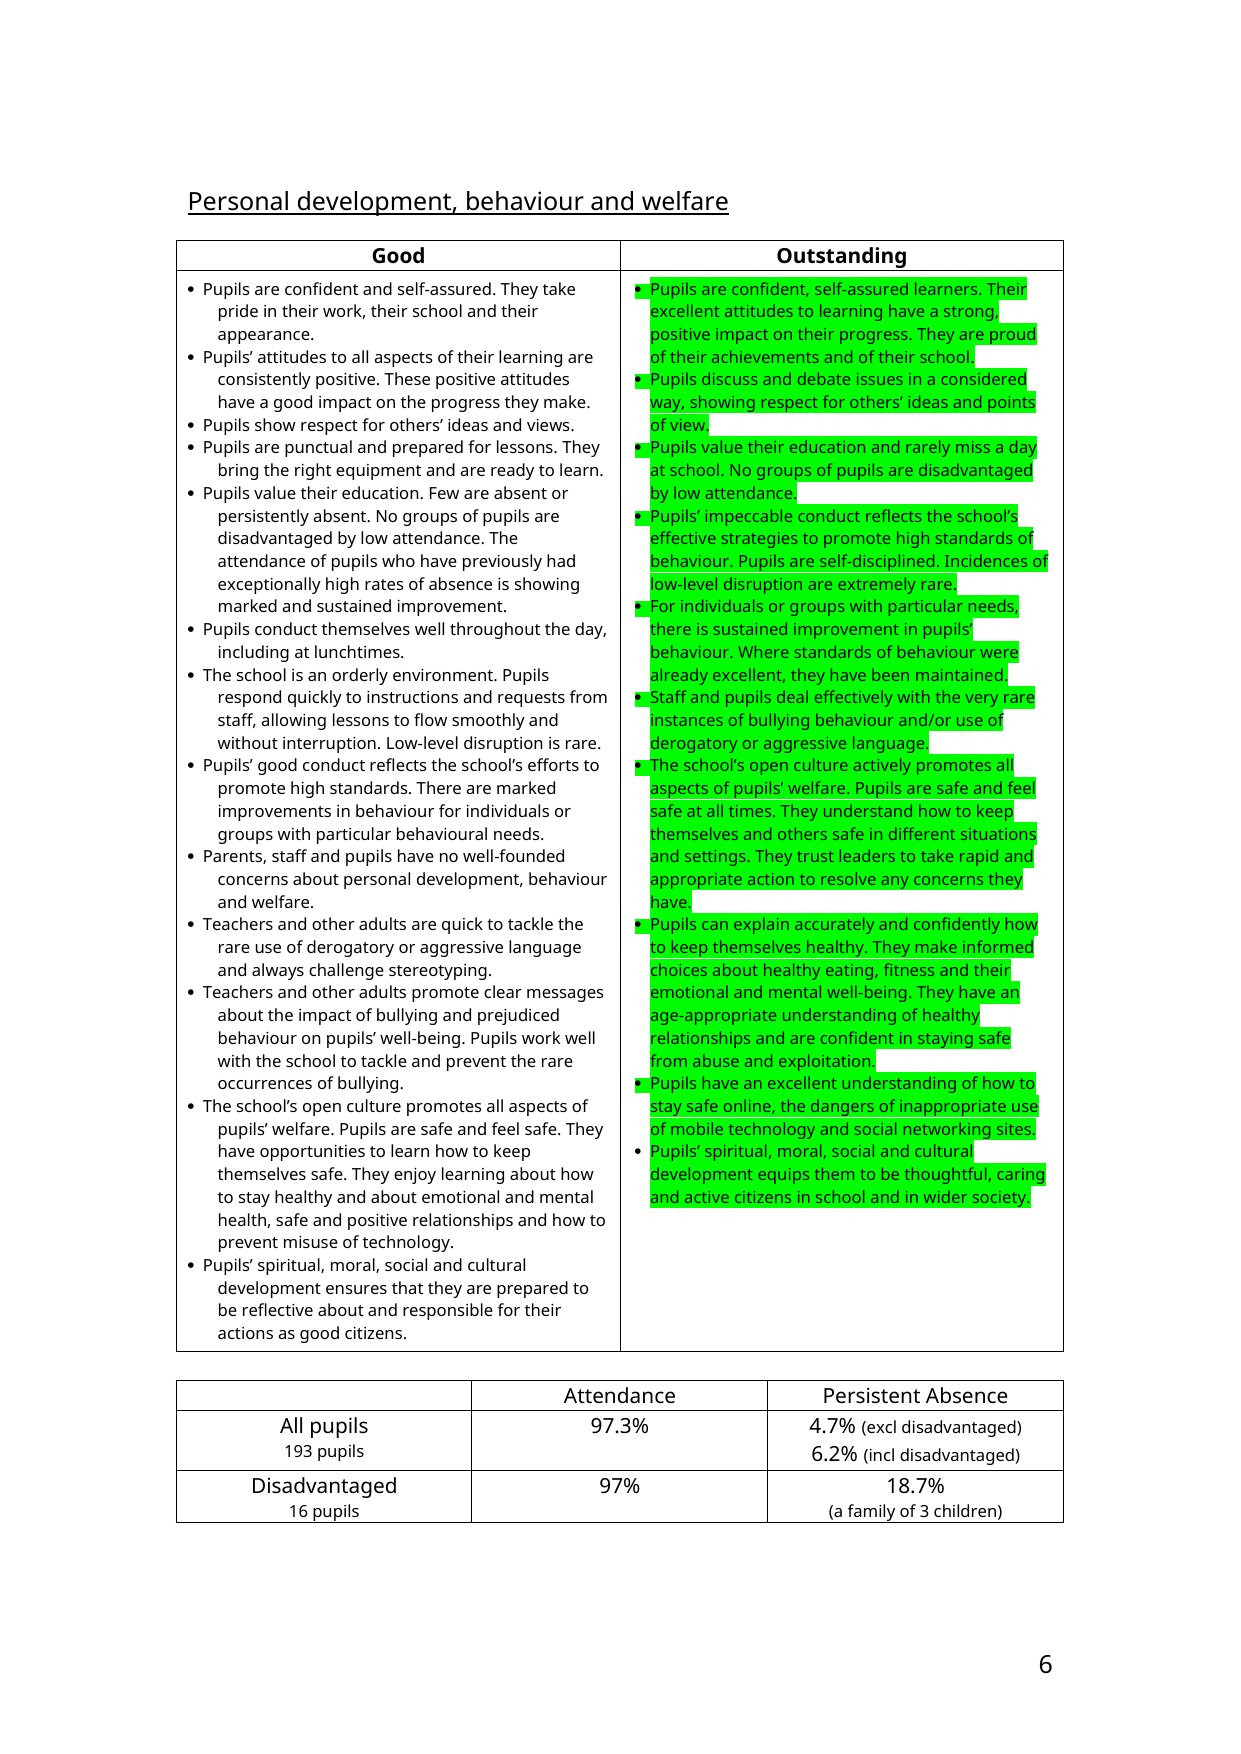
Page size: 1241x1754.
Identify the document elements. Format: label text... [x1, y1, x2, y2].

table_cell Pupils are confident, self-assured learners. Their excellent attitudes to learning have a strong, positive impact on their progress. They are proud of their achievements and of their school. Pupils discuss and debate issues in a considered way, showing respect for others’ ideas and points of view. Pupils value their education and rarely miss a day at school. No groups of pupils are disadvantaged by low attendance. Pupils’ impeccable conduct reflects the school’s effective strategies to promote high standards of behaviour. Pupils are self-disciplined. Incidences of low-level disruption are extremely rare. For individuals or groups with particular needs, there is sustained improvement in pupils’ behaviour. Where standards of behaviour were already excellent, they have been maintained. Staff and pupils deal effectively with the very rare instances of bullying behaviour and/or use of derogatory or aggressive language. The school’s open culture actively promotes all aspects of pupils’ welfare. Pupils are safe and feel safe at all times. They understand how to keep themselves and others safe in different situations and settings. They trust leaders to take rapid and appropriate action to resolve any concerns they have. Pupils can explain accurately and confidently how to keep themselves healthy. They make informed choices about healthy eating, fitness and their emotional and mental well-being. They have an age-appropriate understanding of healthy relationships and are confident in staying safe from abuse and exploitation. Pupils have an excellent understanding of how to stay safe online, the dangers of inappropriate use of mobile technology and social networking sites. Pupils’ spiritual, moral, social and cultural development equips them to be thoughtful, caring and active citizens in school and in wider society. [621, 271, 1063, 1351]
table_cell Disadvantaged 16 pupils [177, 1471, 471, 1522]
table_cell 97% [472, 1471, 767, 1522]
table_header Good [177, 241, 620, 270]
table_header Outstanding [621, 241, 1063, 270]
table_cell 97.3% [472, 1411, 767, 1470]
table_cell 4.7% (excl disadvantaged) 6.2% (incl disadvantaged) [768, 1411, 1063, 1470]
table_cell All pupils 193 pupils [177, 1411, 471, 1470]
text Personal development, behaviour and welfare [187, 184, 1053, 218]
table_header [177, 1381, 471, 1410]
table_header Persistent Absence [768, 1381, 1063, 1410]
table_cell 18.7% (a family of 3 children) [768, 1471, 1063, 1522]
table_cell Pupils are confident and self-assured. They take pride in their work, their school and their appearance. Pupils’ attitudes to all aspects of their learning are consistently positive. These positive attitudes have a good impact on the progress they make. Pupils show respect for others’ ideas and views. Pupils are punctual and prepared for lessons. They bring the right equipment and are ready to learn. Pupils value their education. Few are absent or persistently absent. No groups of pupils are disadvantaged by low attendance. The attendance of pupils who have previously had exceptionally high rates of absence is showing marked and sustained improvement. Pupils conduct themselves well throughout the day, including at lunchtimes. The school is an orderly environment. Pupils respond quickly to instructions and requests from staff, allowing lessons to flow smoothly and without interruption. Low-level disruption is rare. Pupils’ good conduct reflects the school’s efforts to promote high standards. There are marked improvements in behaviour for individuals or groups with particular behavioural needs. Parents, staff and pupils have no well-founded concerns about personal development, behaviour and welfare. Teachers and other adults are quick to tackle the rare use of derogatory or aggressive language and always challenge stereotyping. Teachers and other adults promote clear messages about the impact of bullying and prejudiced behaviour on pupils’ well-being. Pupils work well with the school to tackle and prevent the rare occurrences of bullying. The school’s open culture promotes all aspects of pupils’ welfare. Pupils are safe and feel safe. They have opportunities to learn how to keep themselves safe. They enjoy learning about how to stay healthy and about emotional and mental health, safe and positive relationships and how to prevent misuse of technology. Pupils’ spiritual, moral, social and cultural development ensures that they are prepared to be reflective about and responsible for their actions as good citizens. [177, 271, 620, 1351]
table_header Attendance [472, 1381, 767, 1410]
